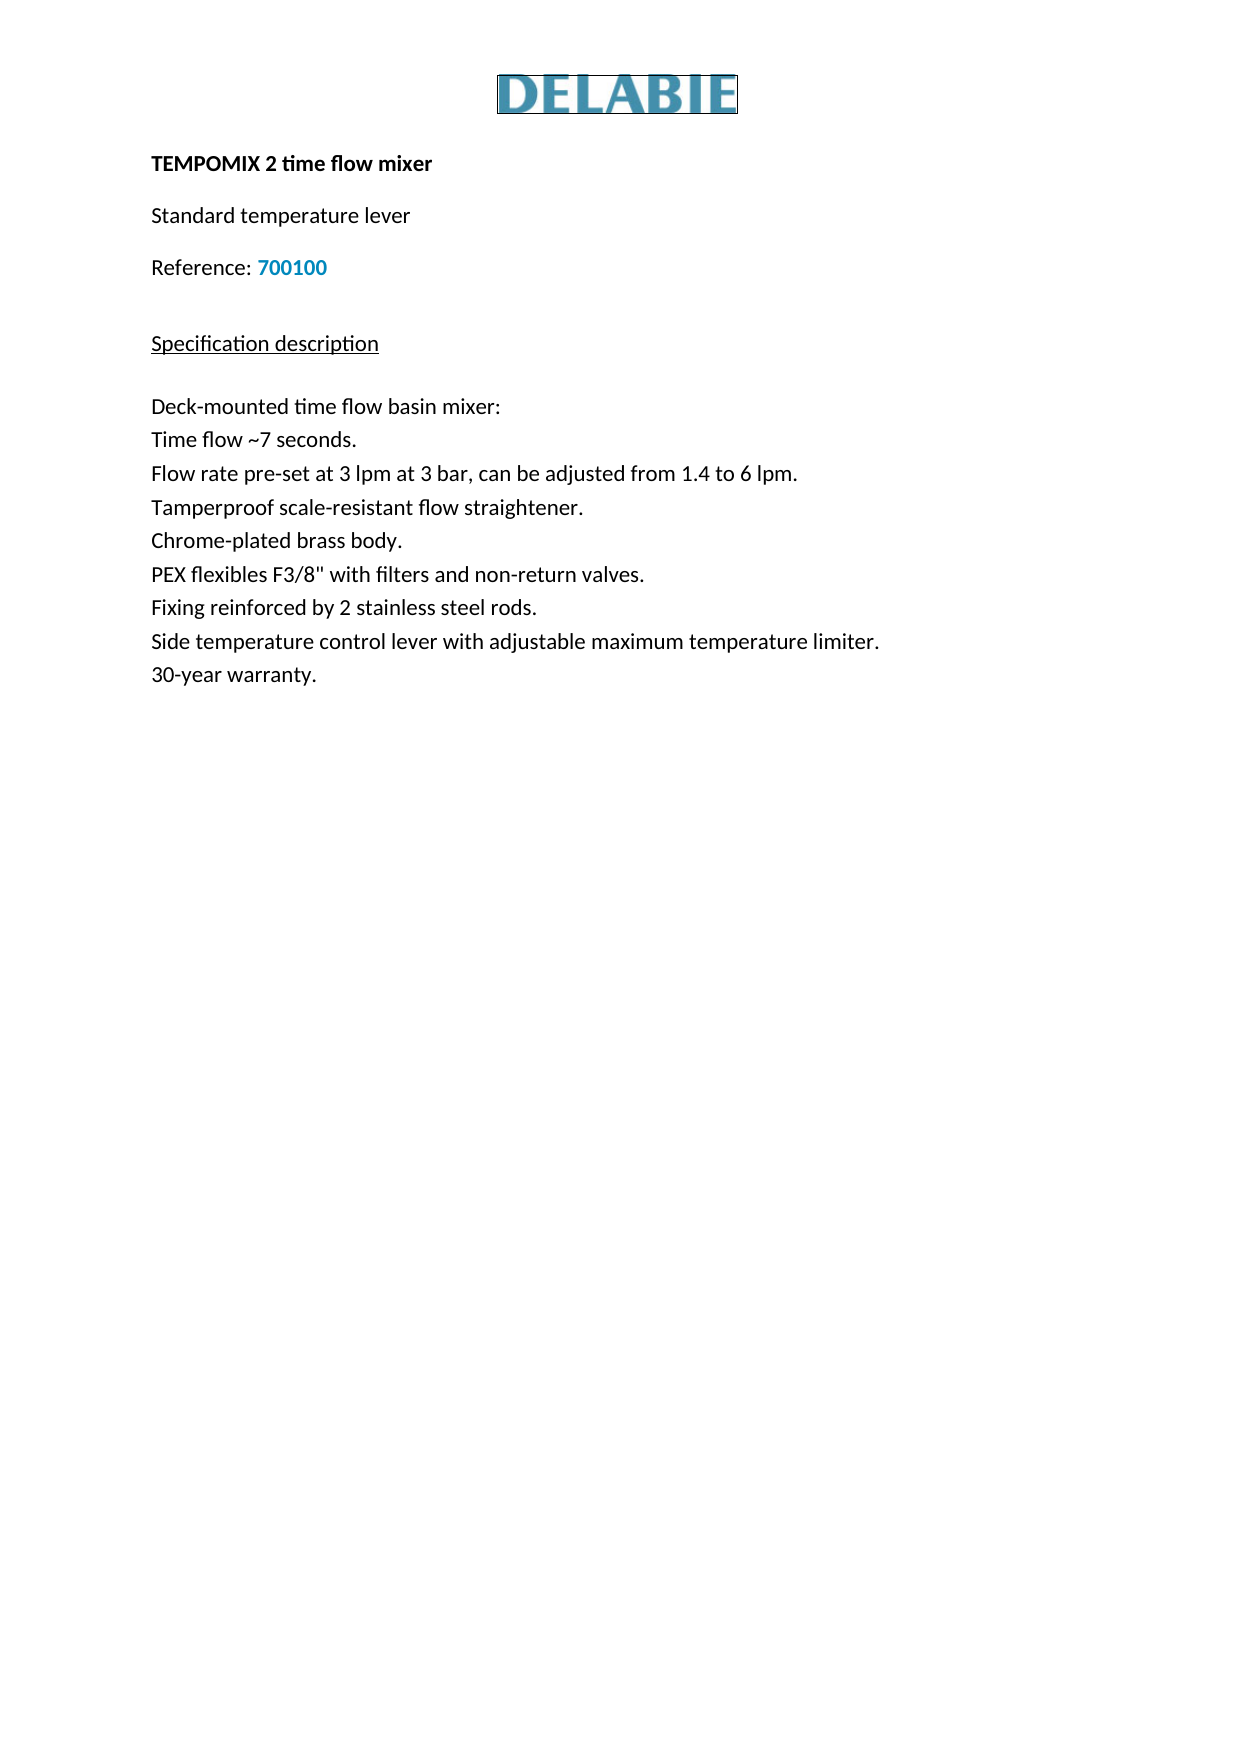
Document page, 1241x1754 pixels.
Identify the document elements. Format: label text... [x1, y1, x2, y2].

picture [498, 76, 737, 113]
text Deck-mounted time flow basin mixer: [151, 392, 1084, 420]
text Chrome-plated brass body. [151, 526, 1084, 554]
text 30-year warranty. [151, 660, 1084, 688]
text Flow rate pre-set at 3 lpm at 3 bar, can be adjusted from 1.4 to 6 lpm. [151, 459, 1084, 487]
text PEX flexibles F3/8" with filters and non-return valves. [151, 560, 1084, 588]
text TEMPOMIX 2 time flow mixer [151, 149, 1084, 177]
text Fixing reinforced by 2 stainless steel rods. [151, 593, 1084, 621]
text Standard temperature lever [151, 201, 1084, 229]
text Tamperproof scale-resistant flow straightener. [151, 493, 1084, 521]
text Side temperature control lever with adjustable maximum temperature limiter. [151, 627, 1084, 655]
text Time flow ~7 seconds. [151, 426, 1084, 453]
text Reference: 700100 [151, 253, 1084, 281]
text Specification description [151, 329, 1084, 357]
